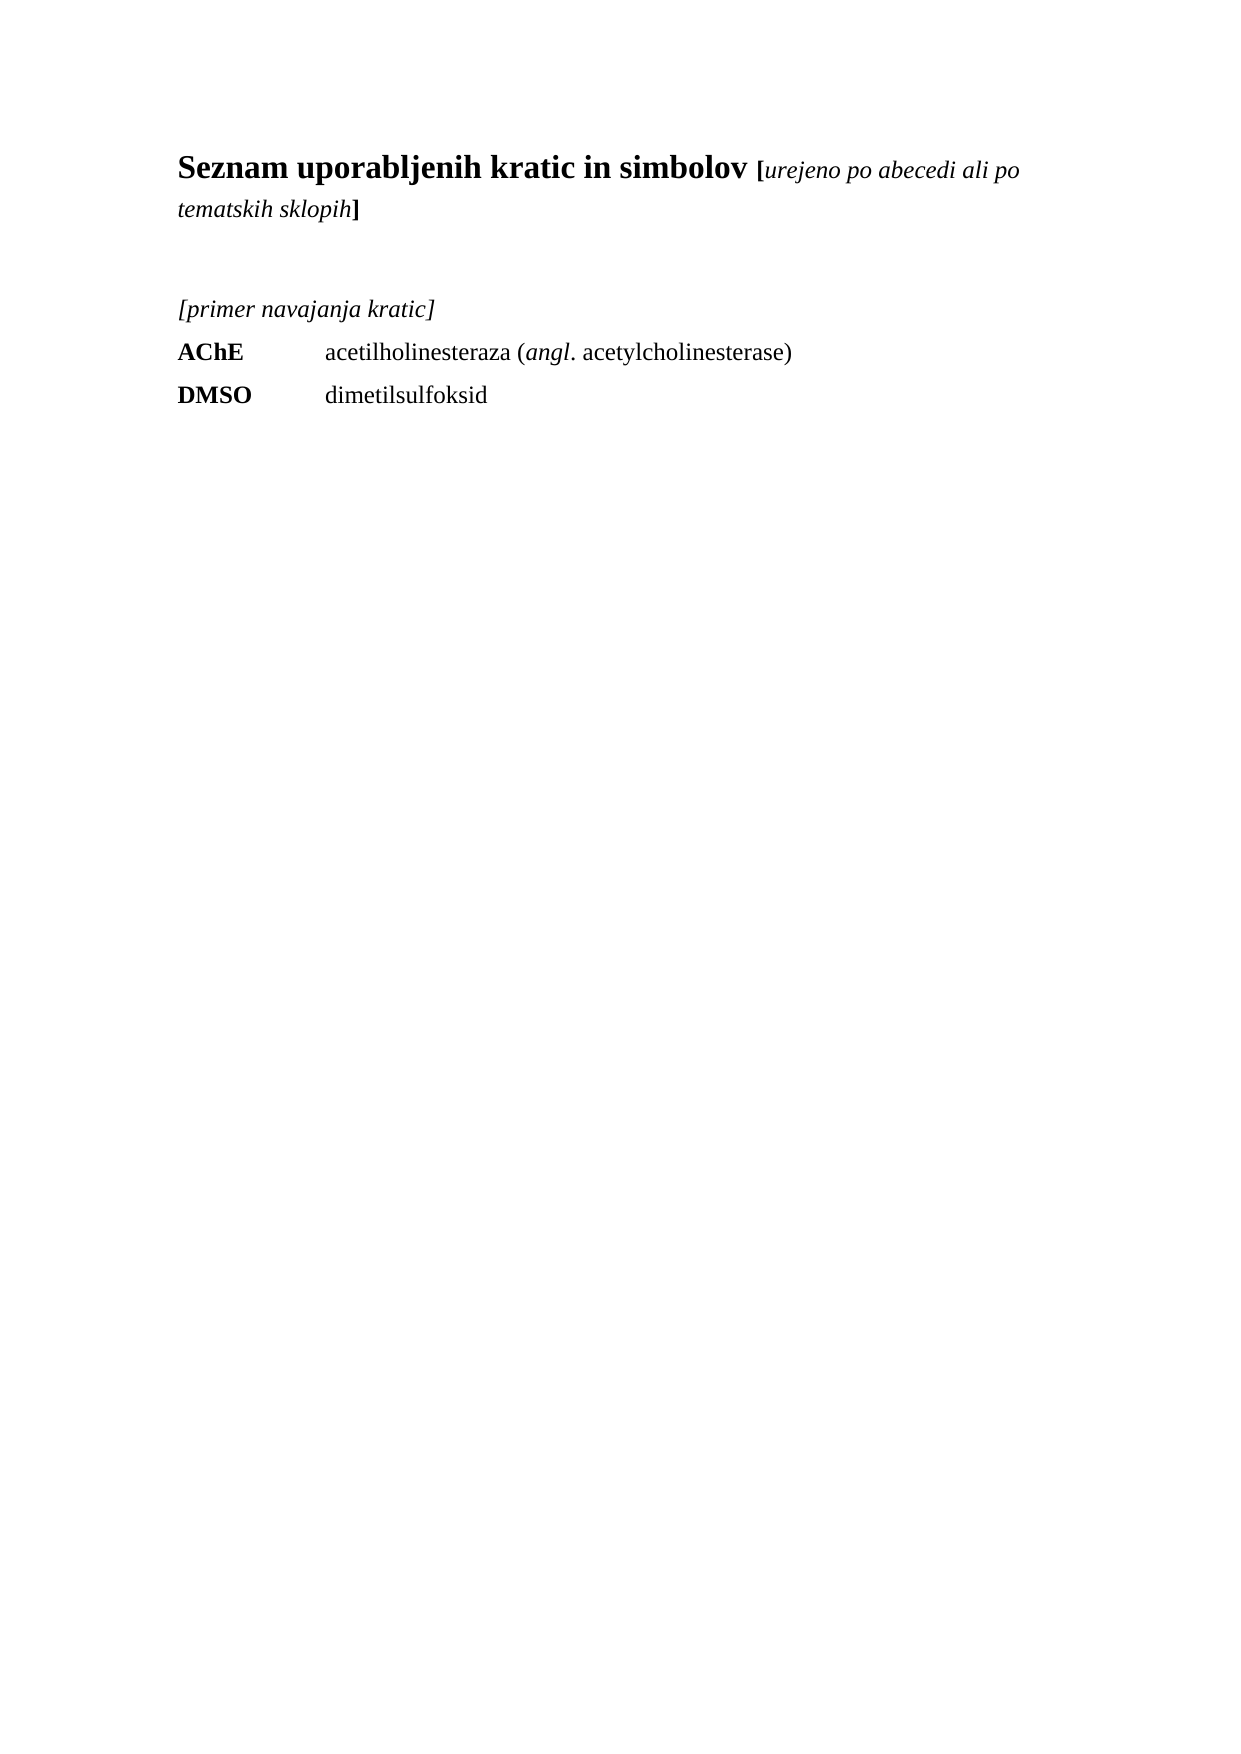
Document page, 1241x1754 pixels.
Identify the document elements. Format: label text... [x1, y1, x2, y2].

text DMSO dimetilsulfoksid [177, 381, 1063, 409]
subtitle Seznam uporabljenih kratic in simbolov [urejeno po abecedi ali po tematskih sklopih] [177, 148, 1063, 223]
text AChE acetilholinesteraza (angl. acetylcholinesterase) [177, 337, 1063, 366]
text [primer navajanja kratic] [177, 294, 1063, 323]
